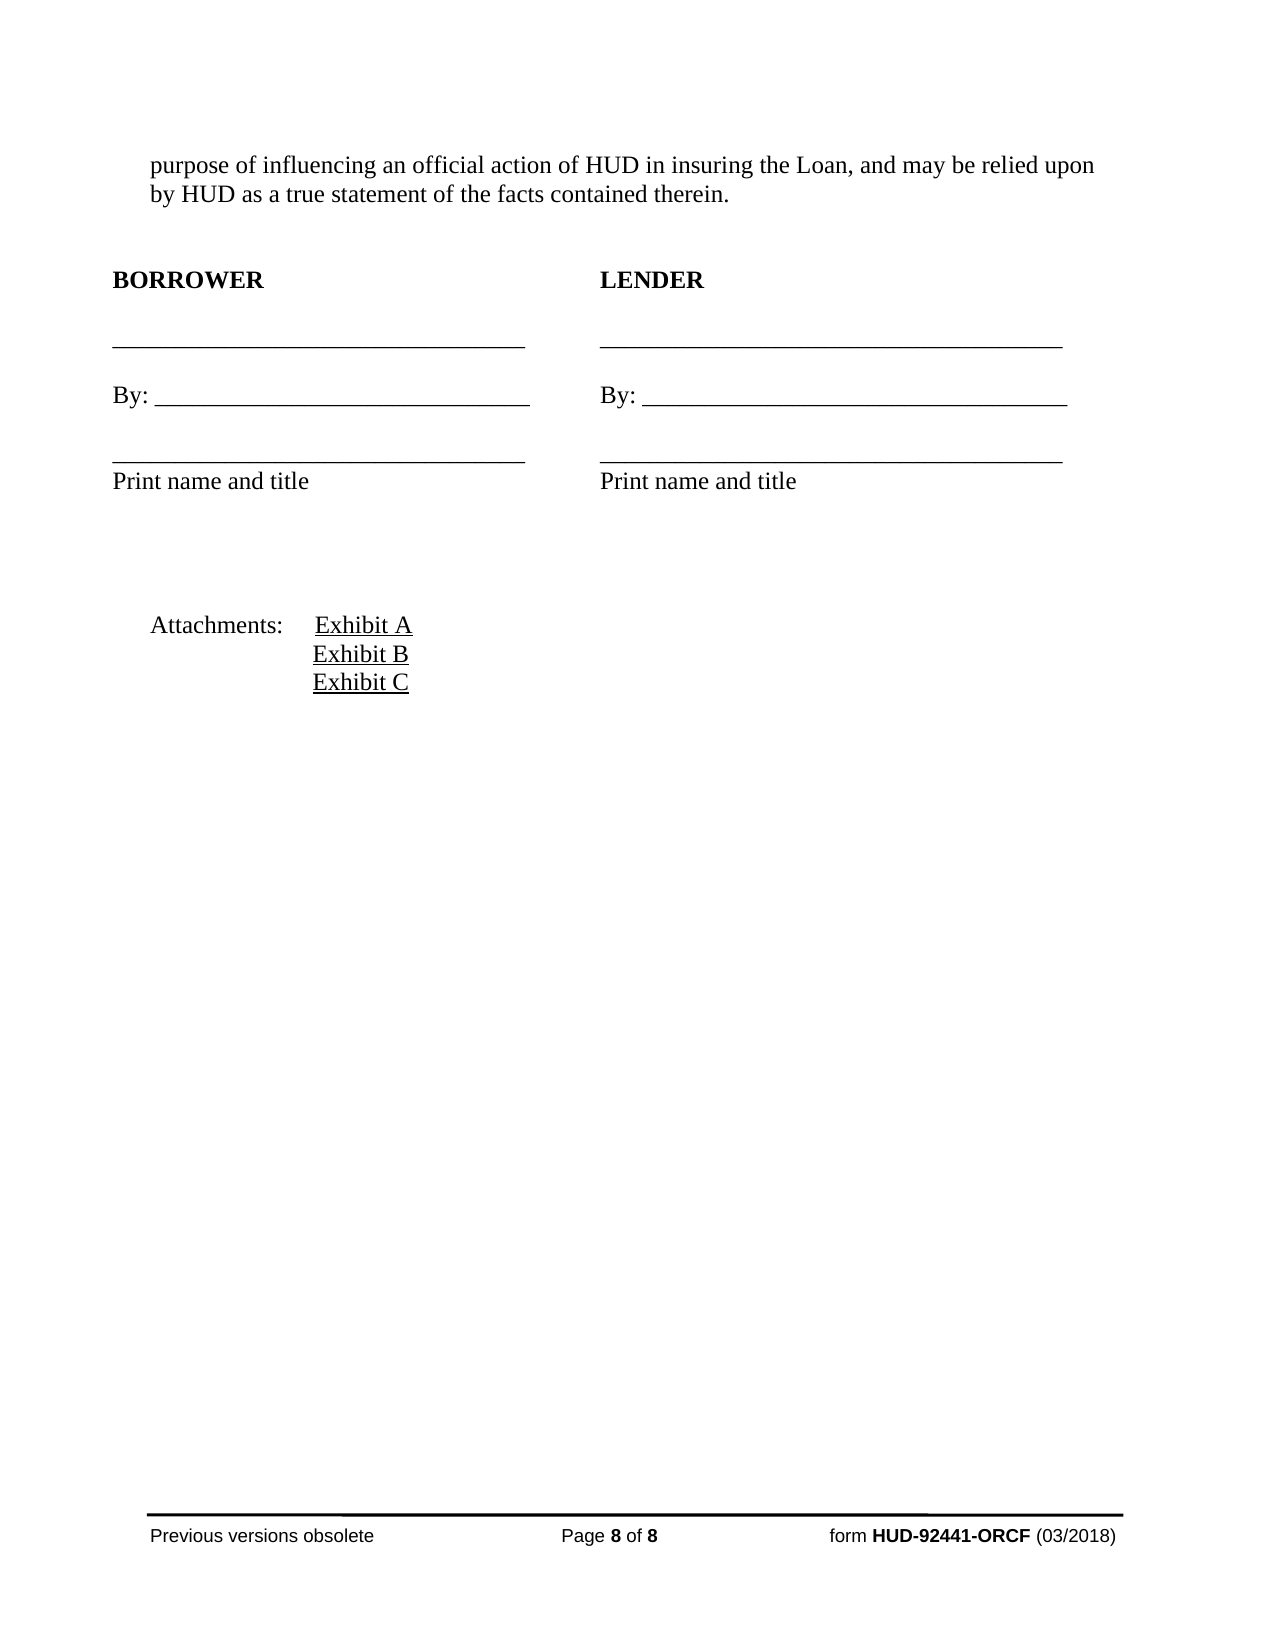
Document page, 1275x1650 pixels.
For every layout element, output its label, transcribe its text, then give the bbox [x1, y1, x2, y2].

text By: ______________________________ By: __________________________________ [112, 380, 1125, 409]
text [150, 150, 1125, 207]
text Exhibit B [150, 639, 1125, 667]
text BORROWER LENDER [112, 265, 1125, 294]
text _________________________________ _____________________________________ [112, 437, 1125, 466]
text _________________________________ _____________________________________ [112, 322, 1125, 351]
text Exhibit C [150, 667, 1125, 696]
text Attachments: Exhibit A [150, 610, 1125, 639]
text Print name and title Print name and title [112, 466, 1125, 495]
